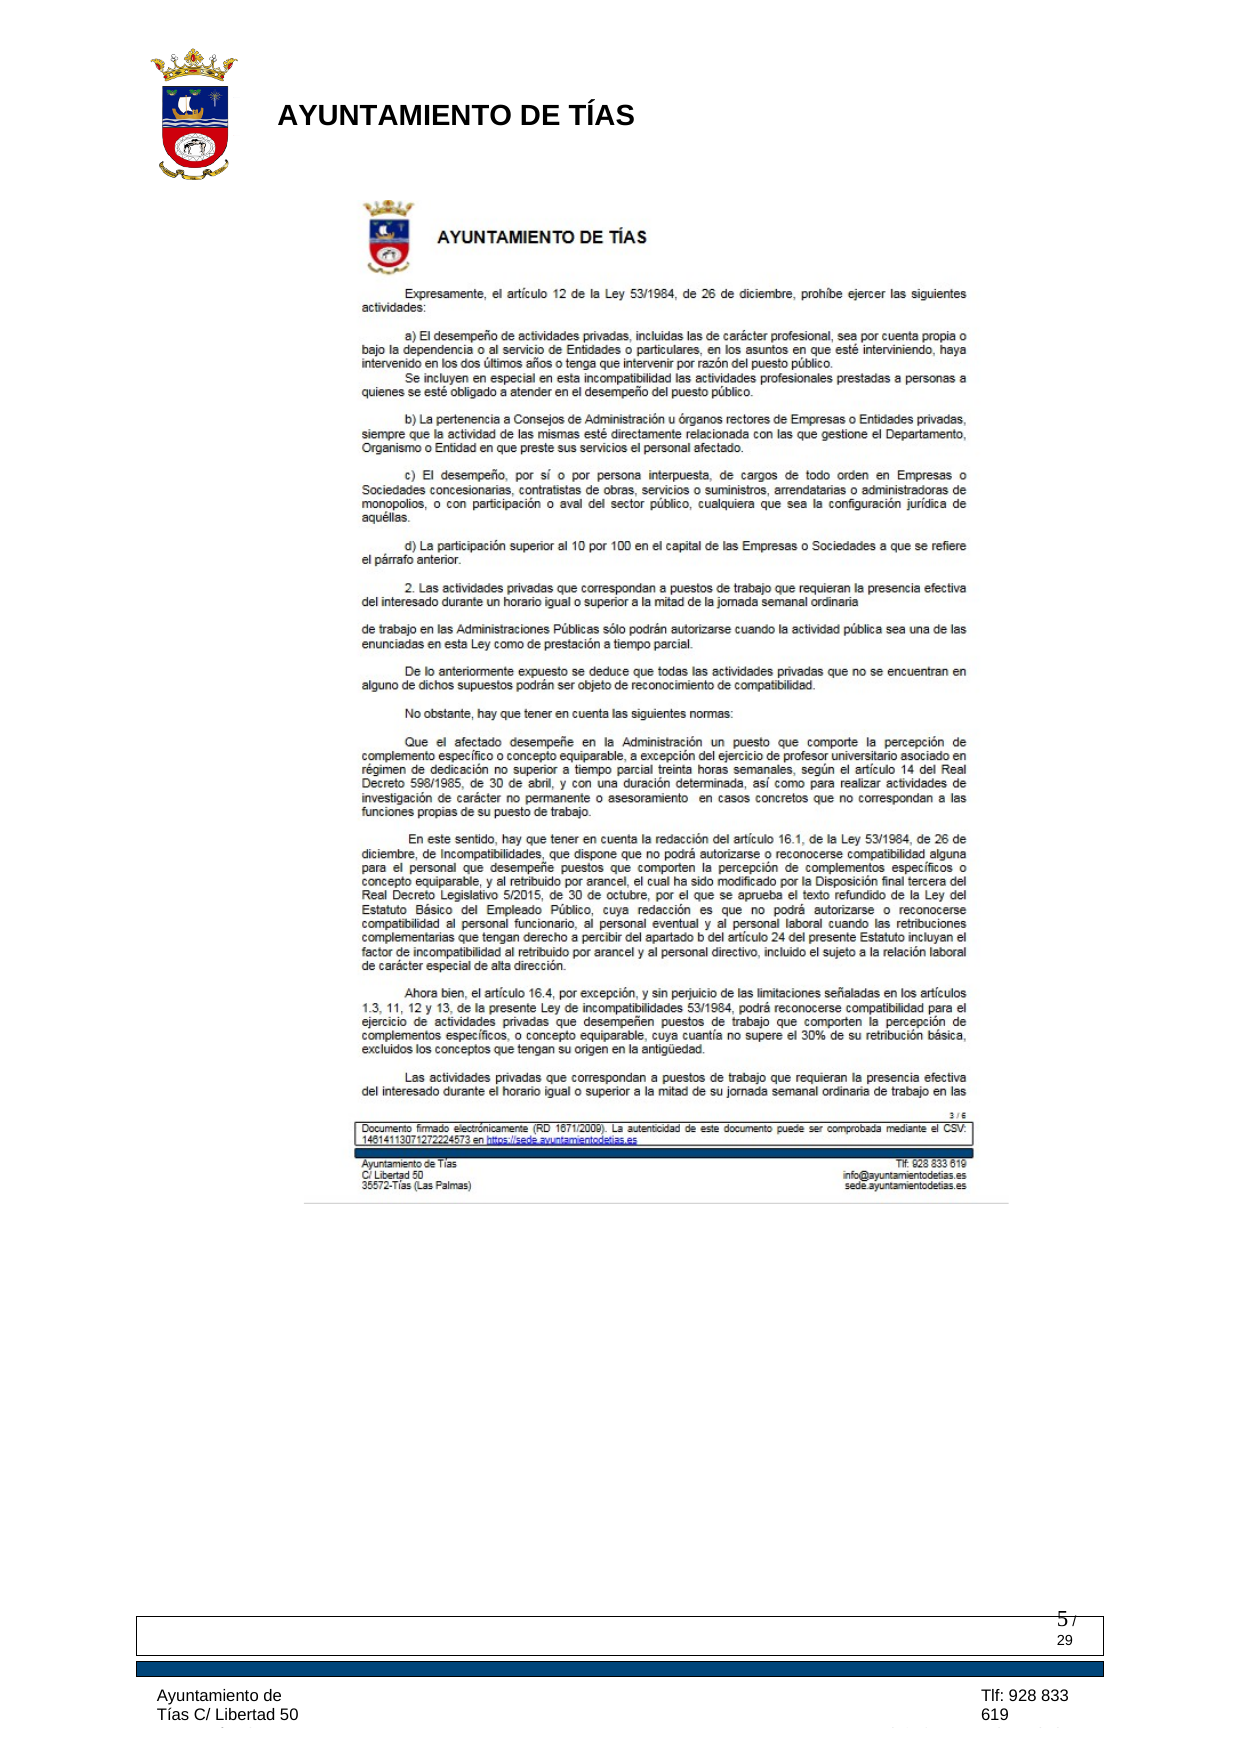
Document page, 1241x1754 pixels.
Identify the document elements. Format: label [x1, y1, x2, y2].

picture [150, 48, 240, 180]
picture [303, 200, 1009, 1204]
